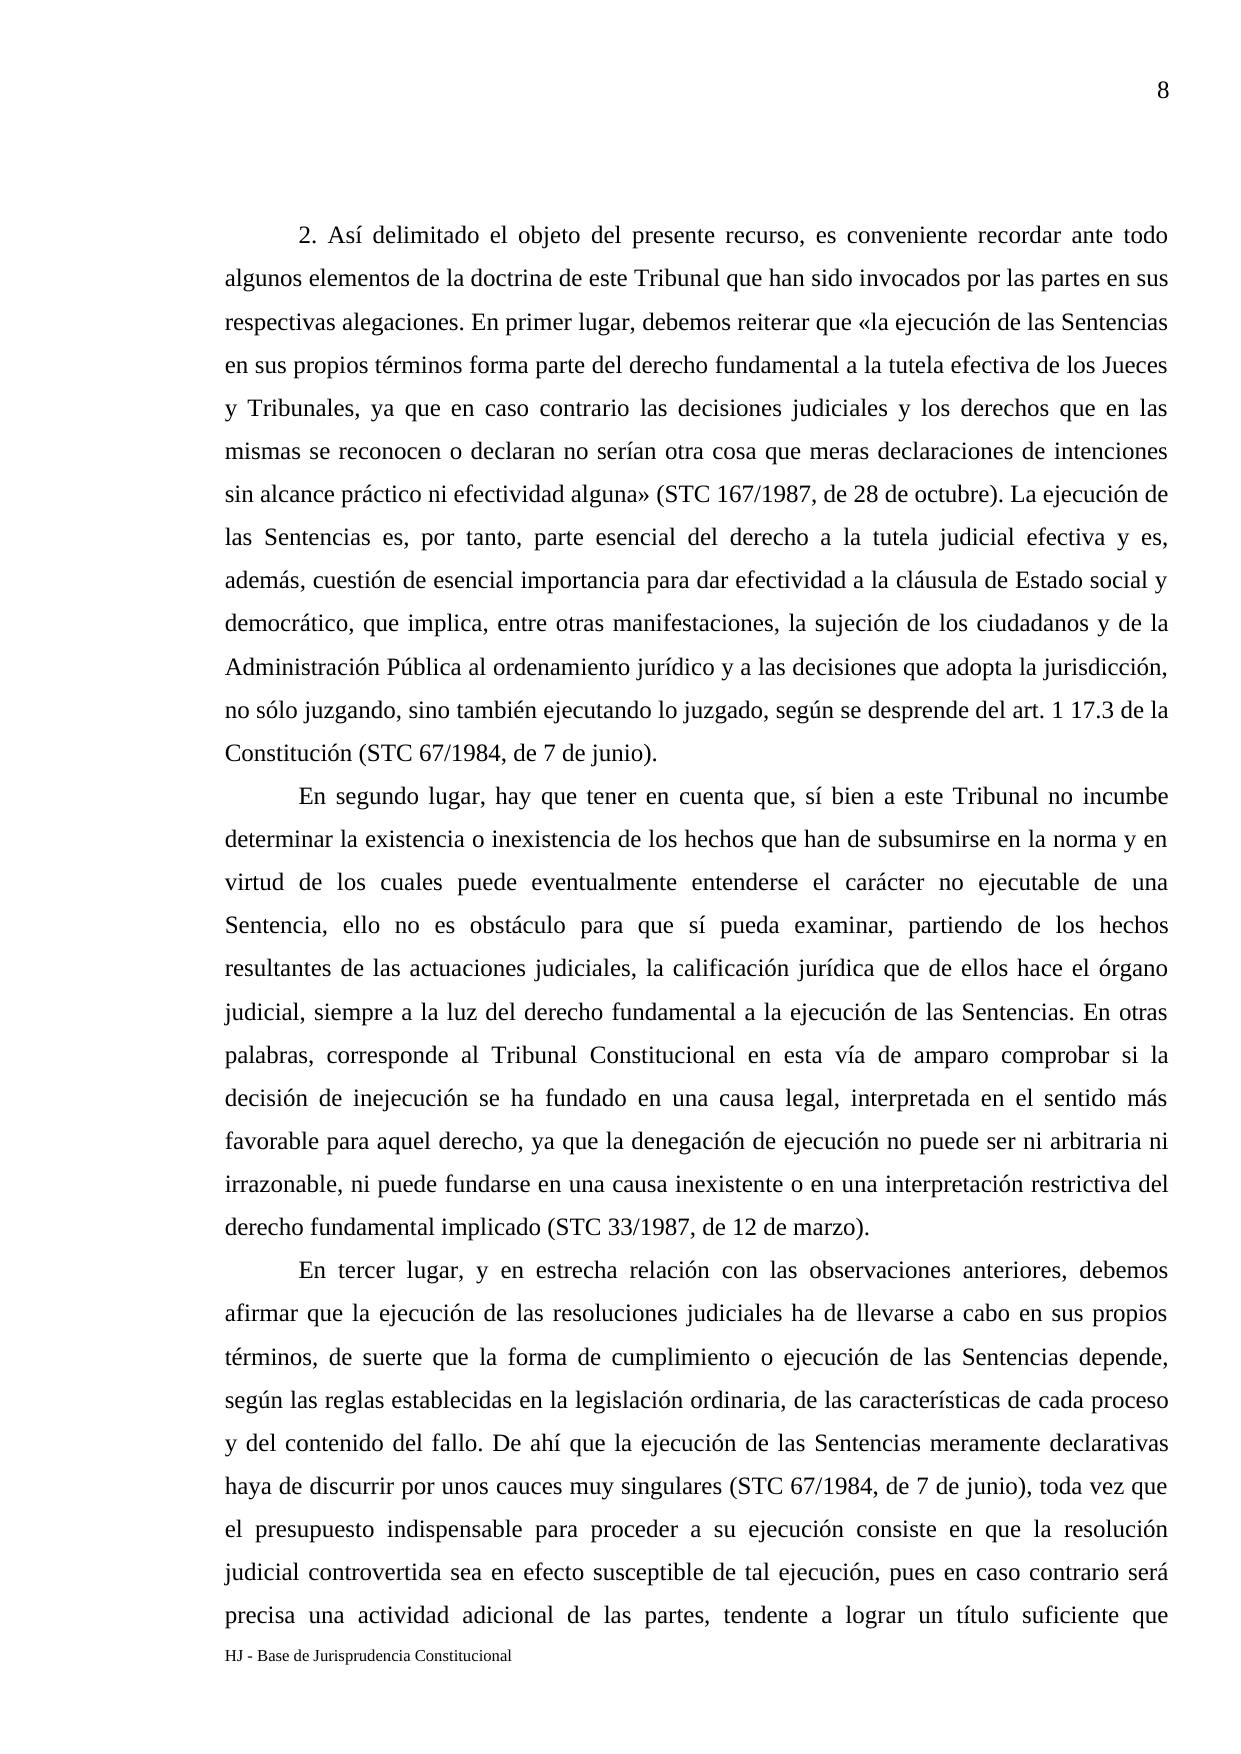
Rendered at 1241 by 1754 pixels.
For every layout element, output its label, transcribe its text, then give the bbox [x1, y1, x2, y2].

text 2. Así delimitado el objeto del presente recurso, es conveniente recordar ante todo algunos elementos de la doctrina de este Tribunal que han sido invocados por las partes en sus respectivas alegaciones. En primer lugar, debemos reiterar que «la ejecución de las Sentencias en sus propios términos forma parte del derecho fundamental a la tutela efectiva de los Jueces y Tribunales, ya que en caso contrario las decisiones judiciales y los derechos que en las mismas se reconocen o declaran no serían otra cosa que meras declaraciones de intenciones sin alcance práctico ni efectividad alguna» (STC 167/1987, de 28 de octubre). La ejecución de las Sentencias es, por tanto, parte esencial del derecho a la tutela judicial efectiva y es, además, cuestión de esencial importancia para dar efectividad a la cláusula de Estado social y democrático, que implica, entre otras manifestaciones, la sujeción de los ciudadanos y de la Administración Pública al ordenamiento jurídico y a las decisiones que adopta la jurisdicción, no sólo juzgando, sino también ejecutando lo juzgado, según se desprende del art. 1 17.3 de la Constitución (STC 67/1984, de 7 de junio). [224, 220, 1169, 767]
text En segundo lugar, hay que tener en cuenta que, sí bien a este Tribunal no incumbe determinar la existencia o inexistencia de los hechos que han de subsumirse en la norma y en virtud de los cuales puede eventualmente entenderse el carácter no ejecutable de una Sentencia, ello no es obstáculo para que sí pueda examinar, partiendo de los hechos resultantes de las actuaciones judiciales, la calificación jurídica que de ellos hace el órgano judicial, siempre a la luz del derecho fundamental a la ejecución de las Sentencias. En otras palabras, corresponde al Tribunal Constitucional en esta vía de amparo comprobar si la decisión de inejecución se ha fundado en una causa legal, interpretada en el sentido más favorable para aquel derecho, ya que la denegación de ejecución no puede ser ni arbitraria ni irrazonable, ni puede fundarse en una causa inexistente o en una interpretación restrictiva del derecho fundamental implicado (STC 33/1987, de 12 de marzo). [224, 781, 1169, 1241]
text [224, 1255, 1169, 1629]
